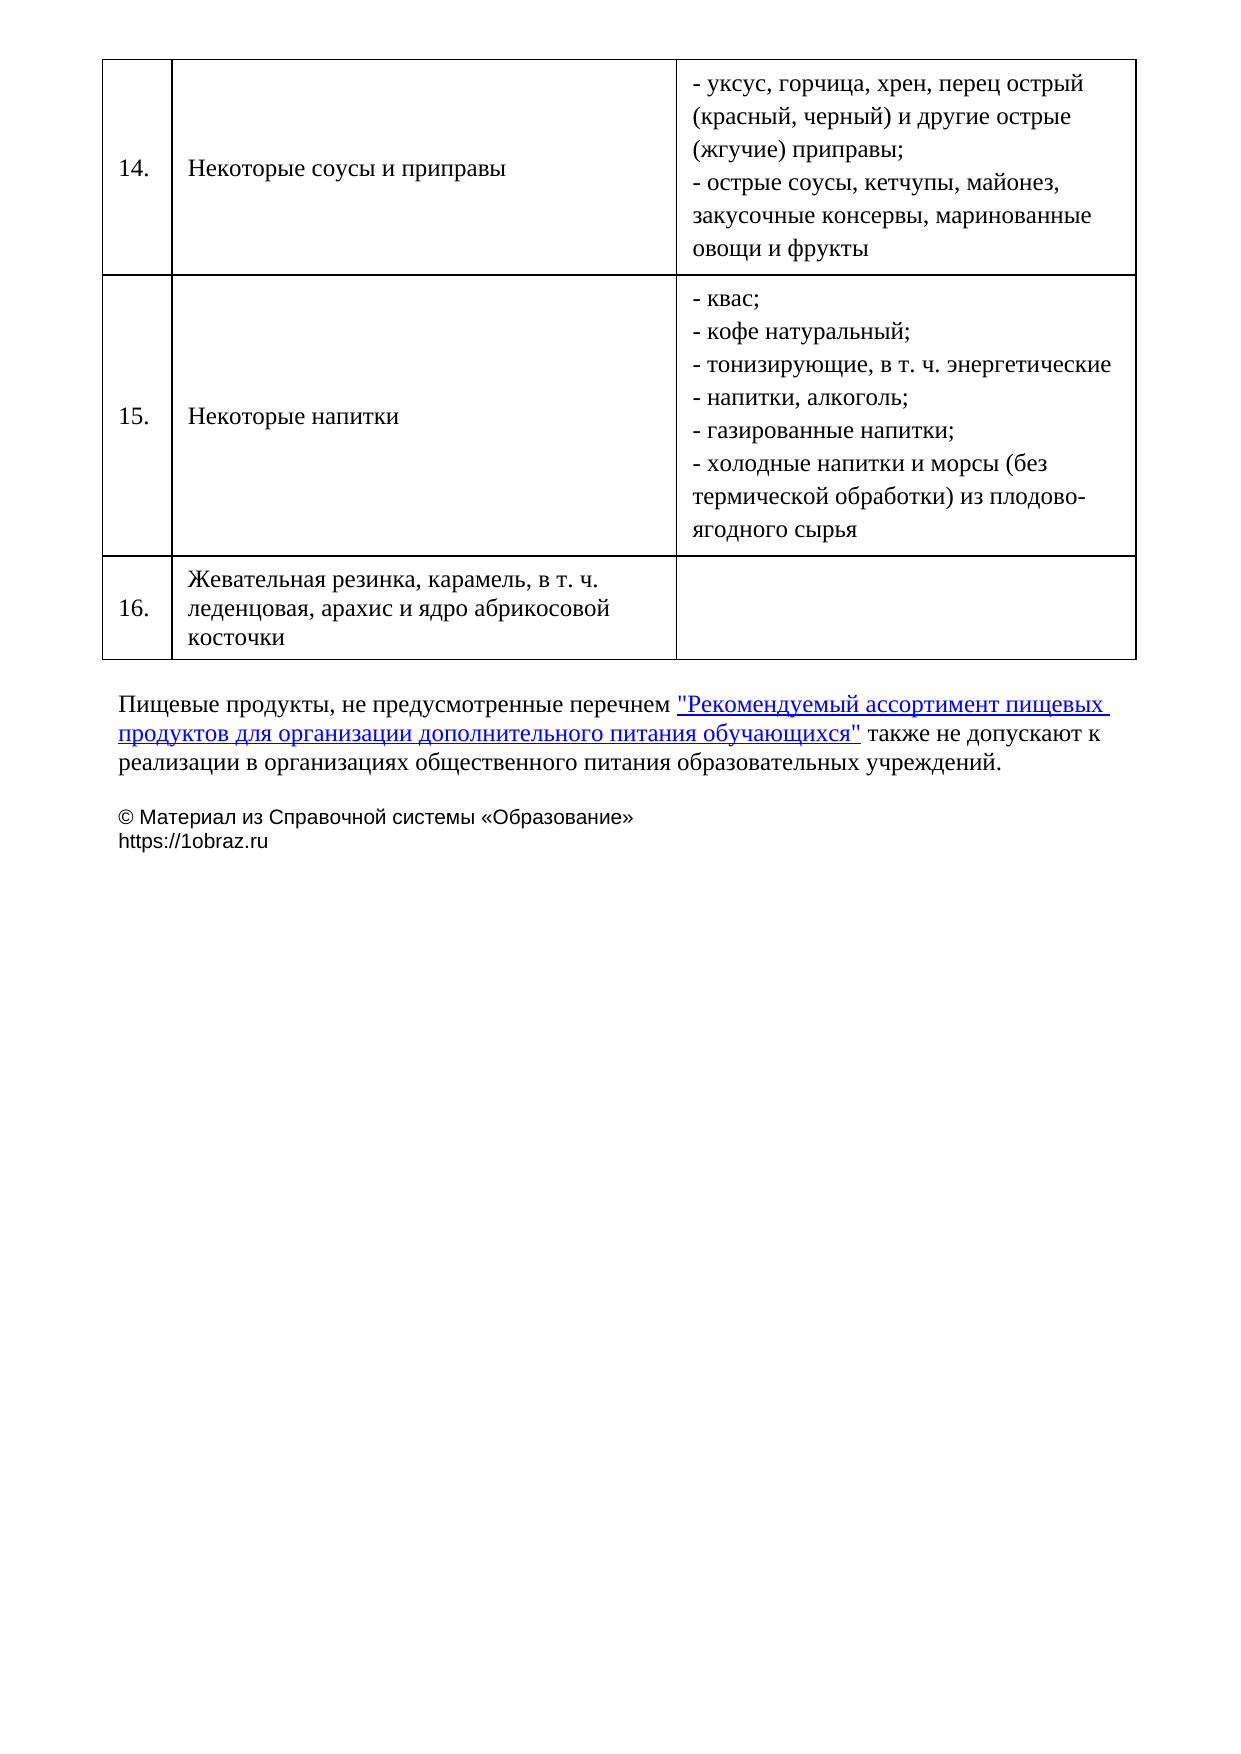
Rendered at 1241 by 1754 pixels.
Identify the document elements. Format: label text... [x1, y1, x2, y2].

text Пищевые продукты, не предусмотренные перечнем "Рекомендуемый ассортимент пищевых продуктов для организации дополнительного питания обучающихся" также не допускают к реализации в организациях общественного питания образовательных учреждений. [118, 689, 1152, 776]
table_cell - квас; - кофе натуральный; - тонизирующие, в т. ч. энергетические - напитки, алкоголь; - газированные напитки; - холодные напитки и морсы (без термической обработки) из плодово-ягодного сырья [677, 276, 1135, 555]
table_cell 14. [103, 60, 171, 274]
table_cell Жевательная резинка, карамель, в т. ч. леденцовая, арахис и ядро абрикосовой косточки [173, 557, 676, 659]
text © Материал из Справочной системы «Образование» https://1obraz.ru [118, 805, 1152, 881]
table_cell - уксус, горчица, хрен, перец острый (красный, черный) и другие острые (жгучие) приправы; - острые соусы, кетчупы, майонез, закусочные консервы, маринованные овощи и фрукты [677, 60, 1135, 274]
table_cell [677, 557, 1135, 659]
table_cell Некоторые напитки [173, 276, 676, 555]
table_cell Некоторые соусы и приправы [173, 60, 676, 274]
table_cell 16. [103, 557, 171, 659]
table_cell 15. [103, 276, 171, 555]
